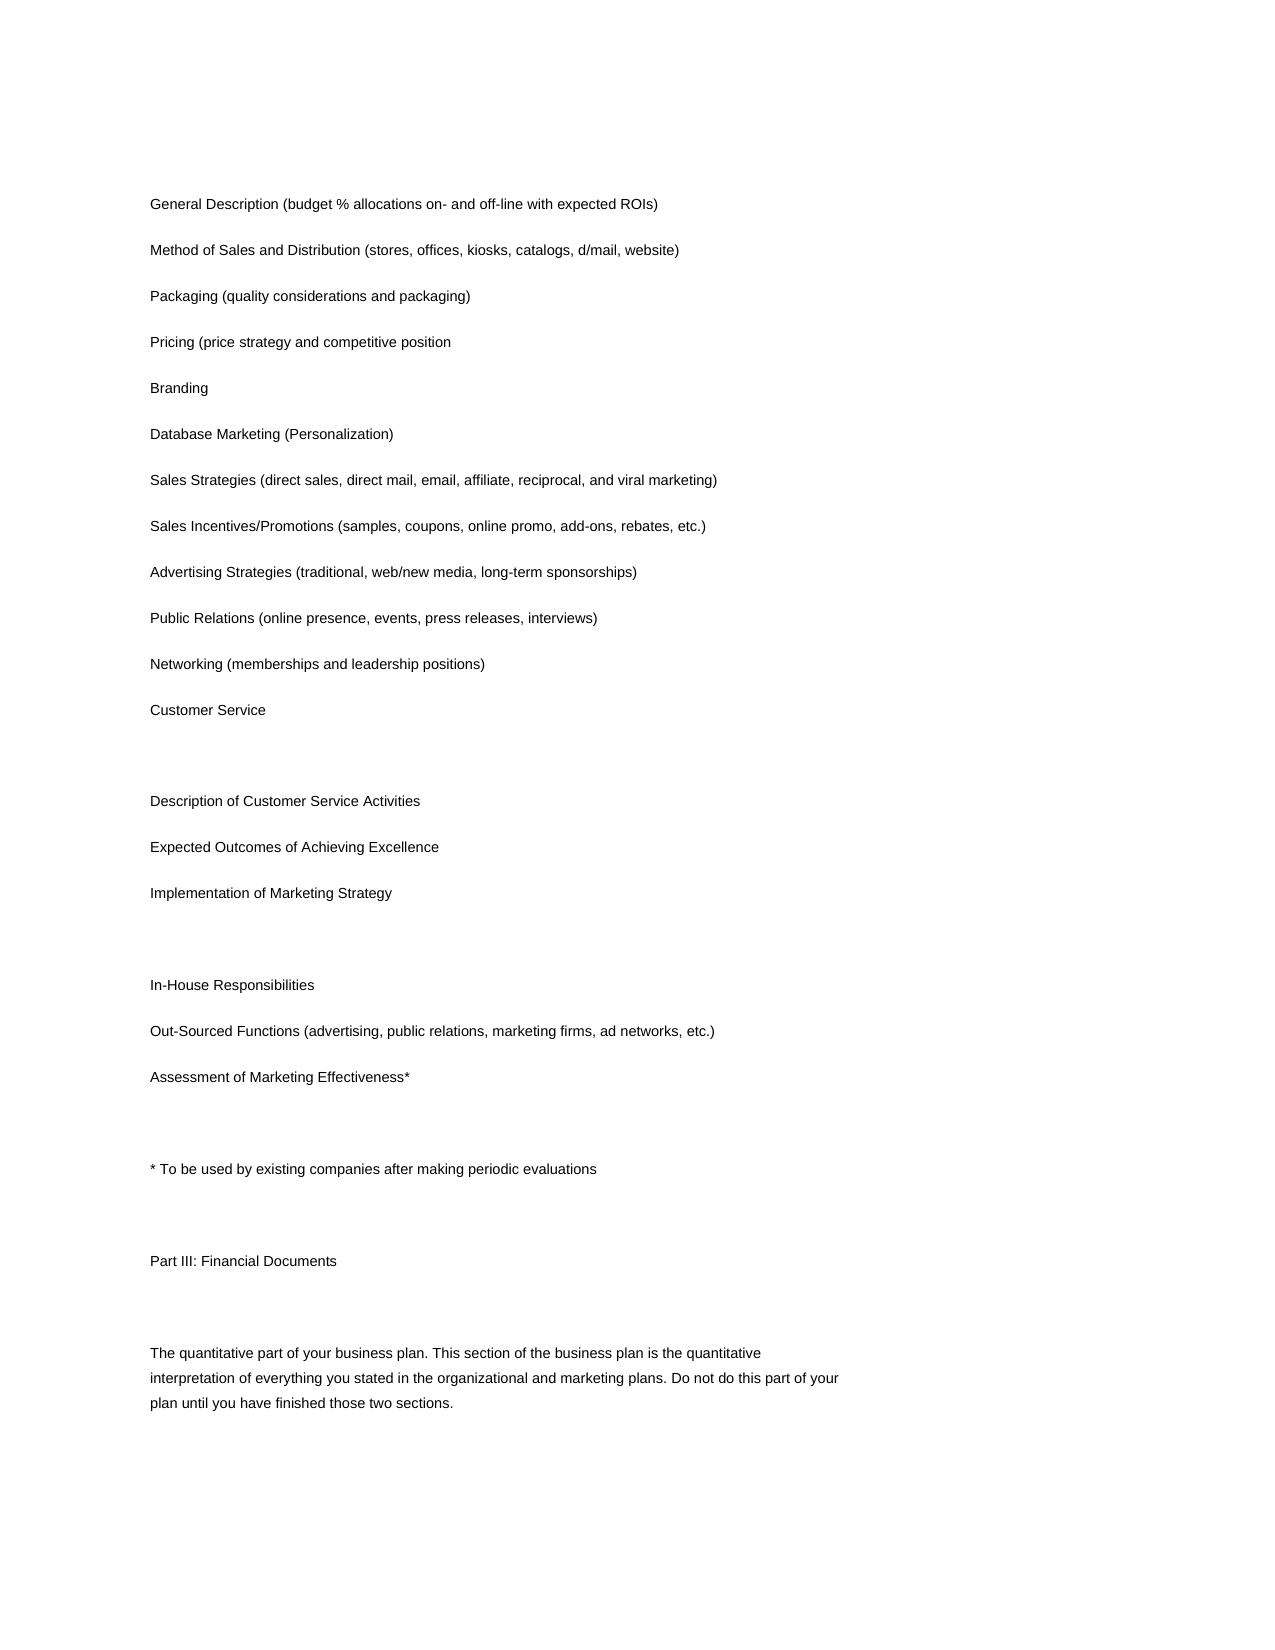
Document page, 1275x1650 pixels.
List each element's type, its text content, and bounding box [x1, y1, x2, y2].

text General Description (budget % allocations on- and off-line with expected ROIs) [150, 196, 844, 213]
text Networking (memberships and leadership positions) [150, 655, 844, 672]
text Pricing (price strategy and competitive position [150, 334, 844, 351]
text Branding [150, 380, 844, 396]
text Sales Incentives/Promotions (samples, coupons, online promo, add-ons, rebates, etc.) [150, 517, 844, 534]
text Description of Customer Service Activities [150, 793, 844, 810]
text Packaging (quality considerations and packaging) [150, 288, 844, 304]
text Customer Service [150, 701, 844, 718]
text Database Marketing (Personalization) [150, 426, 844, 442]
text * To be used by existing companies after making periodic evaluations [150, 1161, 844, 1177]
text Out-Sourced Functions (advertising, public relations, marketing firms, ad networks, etc.) [150, 1023, 844, 1039]
text The quantitative part of your business plan. This section of the business plan is the quantitative interpretation of everything you stated in the organizational and marketing plans. Do not do this part of your plan until you have finished those two sections. [150, 1344, 844, 1411]
text Sales Strategies (direct sales, direct mail, email, affiliate, reciprocal, and viral marketing) [150, 472, 844, 488]
text In-House Responsibilities [150, 977, 844, 994]
text Public Relations (online presence, events, press releases, interviews) [150, 609, 844, 626]
text Implementation of Marketing Strategy [150, 885, 844, 902]
text Advertising Strategies (traditional, web/new media, long-term sponsorships) [150, 563, 844, 580]
text Method of Sales and Distribution (stores, offices, kiosks, catalogs, d/mail, website) [150, 242, 844, 259]
text Expected Outcomes of Achieving Excellence [150, 839, 844, 856]
text Assessment of Marketing Effectiveness* [150, 1069, 844, 1086]
text Part III: Financial Documents [150, 1252, 844, 1269]
